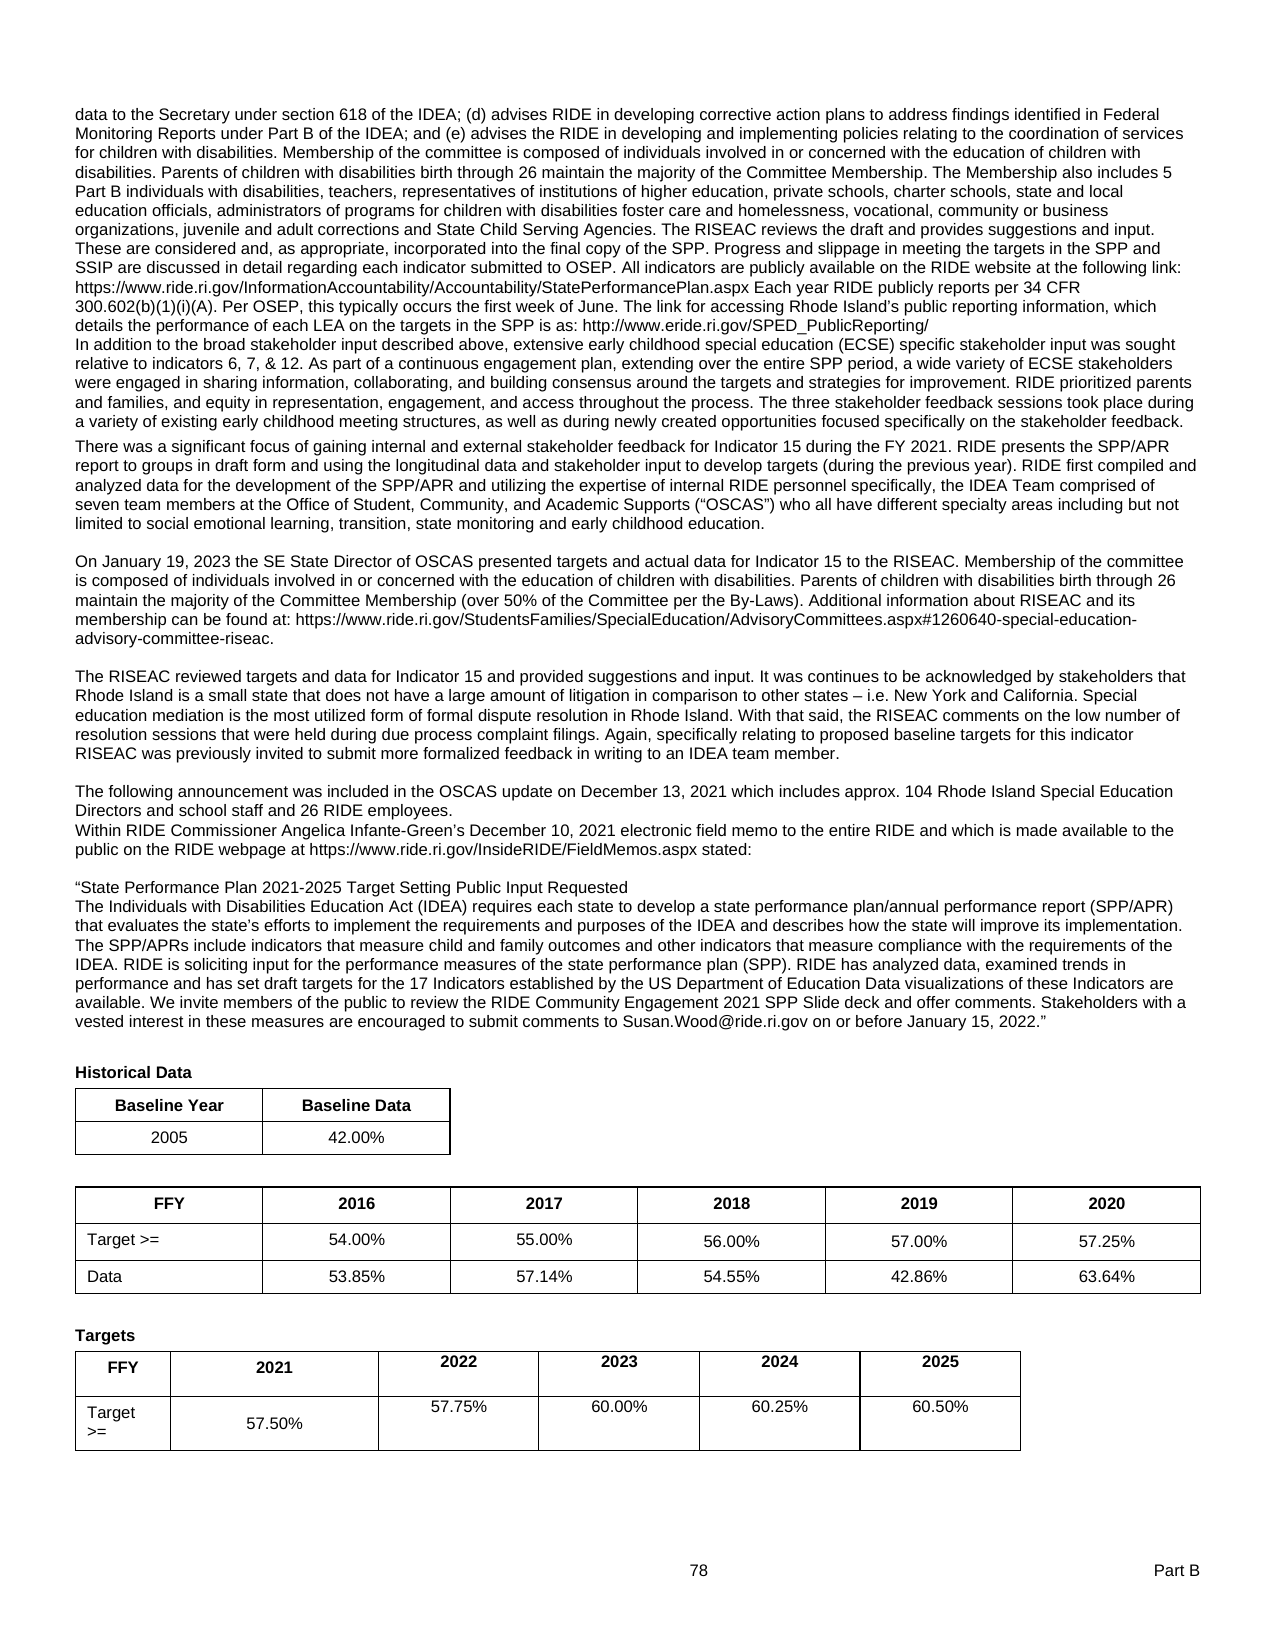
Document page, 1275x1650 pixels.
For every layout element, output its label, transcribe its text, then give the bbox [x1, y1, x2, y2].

text Targets [75, 1325, 1200, 1344]
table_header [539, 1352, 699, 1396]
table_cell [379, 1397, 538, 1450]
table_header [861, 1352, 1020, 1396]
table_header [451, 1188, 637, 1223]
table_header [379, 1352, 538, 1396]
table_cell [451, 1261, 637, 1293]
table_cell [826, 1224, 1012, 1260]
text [75, 105, 1200, 431]
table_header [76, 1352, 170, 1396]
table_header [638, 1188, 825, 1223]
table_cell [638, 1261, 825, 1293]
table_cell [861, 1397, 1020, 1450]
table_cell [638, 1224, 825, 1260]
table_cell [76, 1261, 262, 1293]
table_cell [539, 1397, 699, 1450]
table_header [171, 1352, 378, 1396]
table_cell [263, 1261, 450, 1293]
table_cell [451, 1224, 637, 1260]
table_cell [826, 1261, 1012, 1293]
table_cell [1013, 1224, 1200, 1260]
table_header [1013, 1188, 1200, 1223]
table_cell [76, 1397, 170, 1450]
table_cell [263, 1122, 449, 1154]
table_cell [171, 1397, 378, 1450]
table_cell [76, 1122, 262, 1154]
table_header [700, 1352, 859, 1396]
text Historical Data [75, 1063, 1200, 1082]
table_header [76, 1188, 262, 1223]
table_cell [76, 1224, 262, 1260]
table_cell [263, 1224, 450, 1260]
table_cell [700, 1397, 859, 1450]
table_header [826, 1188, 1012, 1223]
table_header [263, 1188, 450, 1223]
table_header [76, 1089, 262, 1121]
text There was a significant focus of gaining internal and external stakeholder feedback for Indicator 15 during the FY 2021. RIDE presents the SPP/APR report to groups in draft form and using the longitudinal data and stakeholder input to develop targets (during the previous year). RIDE first compiled and analyzed data for the development of the SPP/APR and utilizing the expertise of internal RIDE personnel specifically, the IDEA Team comprised of seven team members at the Office of Student, Community, and Academic Supports (“OSCAS”) who all have different specialty areas including but not limited to social emotional learning, transition, state monitoring and early childhood education. On January 19, 2023 the SE State Director of OSCAS presented targets and actual data for Indicator 15 to the RISEAC. Membership of the committee is composed of individuals involved in or concerned with the education of children with disabilities. Parents of children with disabilities birth through 26 maintain the majority of the Committee Membership (over 50% of the Committee per the By-Laws). Additional information about RISEAC and its membership can be found at: https://www.ride.ri.gov/StudentsFamilies/SpecialEducation/AdvisoryCommittees.aspx#1260640-special-education-advisory-committee-riseac. The RISEAC reviewed targets and data for Indicator 15 and provided suggestions and input. It was continues to be acknowledged by stakeholders that Rhode Island is a small state that does not have a large amount of litigation in comparison to other states – i.e. New York and California. Special education mediation is the most utilized form of formal dispute resolution in Rhode Island. With that said, the RISEAC comments on the low number of resolution sessions that were held during due process complaint filings. Again, specifically relating to proposed baseline targets for this indicator RISEAC was previously invited to submit more formalized feedback in writing to an IDEA team member. The following announcement was included in the OSCAS update on December 13, 2021 which includes approx. 104 Rhode Island Special Education Directors and school staff and 26 RIDE employees. Within RIDE Commissioner Angelica Infante-Green’s December 10, 2021 electronic field memo to the entire RIDE and which is made available to the public on the RIDE webpage at https://www.ride.ri.gov/InsideRIDE/FieldMemos.aspx stated: “State Performance Plan 2021-2025 Target Setting Public Input Requested The Individuals with Disabilities Education Act (IDEA) requires each state to develop a state performance plan/annual performance report (SPP/APR) that evaluates the state’s efforts to implement the requirements and purposes of the IDEA and describes how the state will improve its implementation. The SPP/APRs include indicators that measure child and family outcomes and other indicators that measure compliance with the requirements of the IDEA. RIDE is soliciting input for the performance measures of the state performance plan (SPP). RIDE has analyzed data, examined trends in performance and has set draft targets for the 17 Indicators established by the US Department of Education Data visualizations of these Indicators are available. We invite members of the public to review the RIDE Community Engagement 2021 SPP Slide deck and offer comments. Stakeholders with a vested interest in these measures are encouraged to submit comments to Susan.Wood@ride.ri.gov on or before January 15, 2022.” [75, 437, 1200, 1031]
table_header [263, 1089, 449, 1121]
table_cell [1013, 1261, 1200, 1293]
